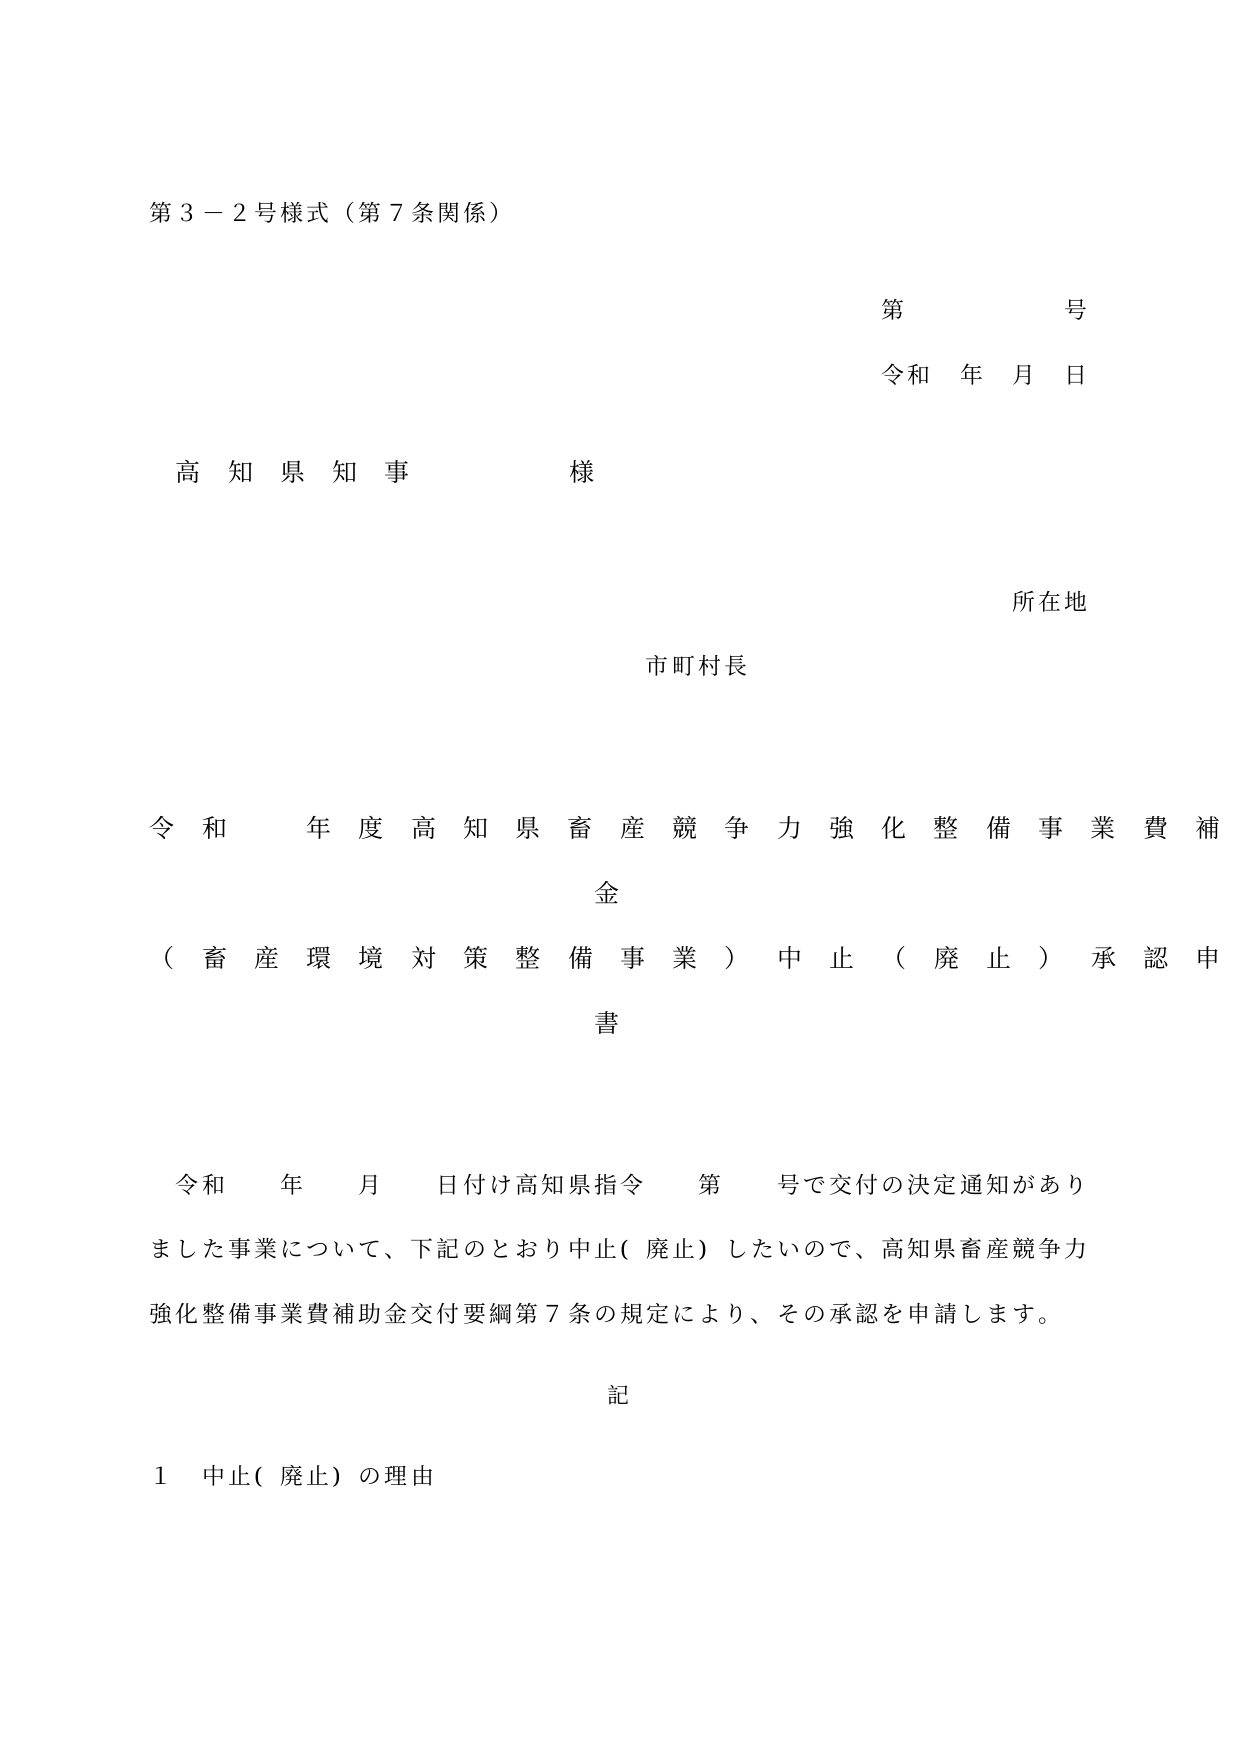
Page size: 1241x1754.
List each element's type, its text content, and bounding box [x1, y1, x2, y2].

text 所在地 [149, 568, 1091, 632]
text 令和 年 月 日 [149, 341, 1091, 406]
text 高知県知事 様 [149, 438, 1091, 503]
text １ 中止(廃止)の理由 [149, 1442, 1091, 1507]
text 令和 年度高知県畜産競争力強化整備事業費補助金 [149, 794, 1091, 924]
text 第 号 [149, 276, 1091, 341]
text 市町村長 [149, 632, 1091, 697]
subtitle 記 [149, 1378, 1091, 1410]
text 第３－２号様式（第７条関係） [149, 179, 1091, 244]
text （畜産環境対策整備事業）中止（廃止）承認申請書 [149, 924, 1091, 1054]
text 令和 年 月 日付け高知県指令 第 号で交付の決定通知がありました事業について、下記のとおり中止(廃止)したいので、高知県畜産競争力強化整備事業費補助金交付要綱第７条の規定により、その承認を申請します。 [149, 1151, 1091, 1345]
